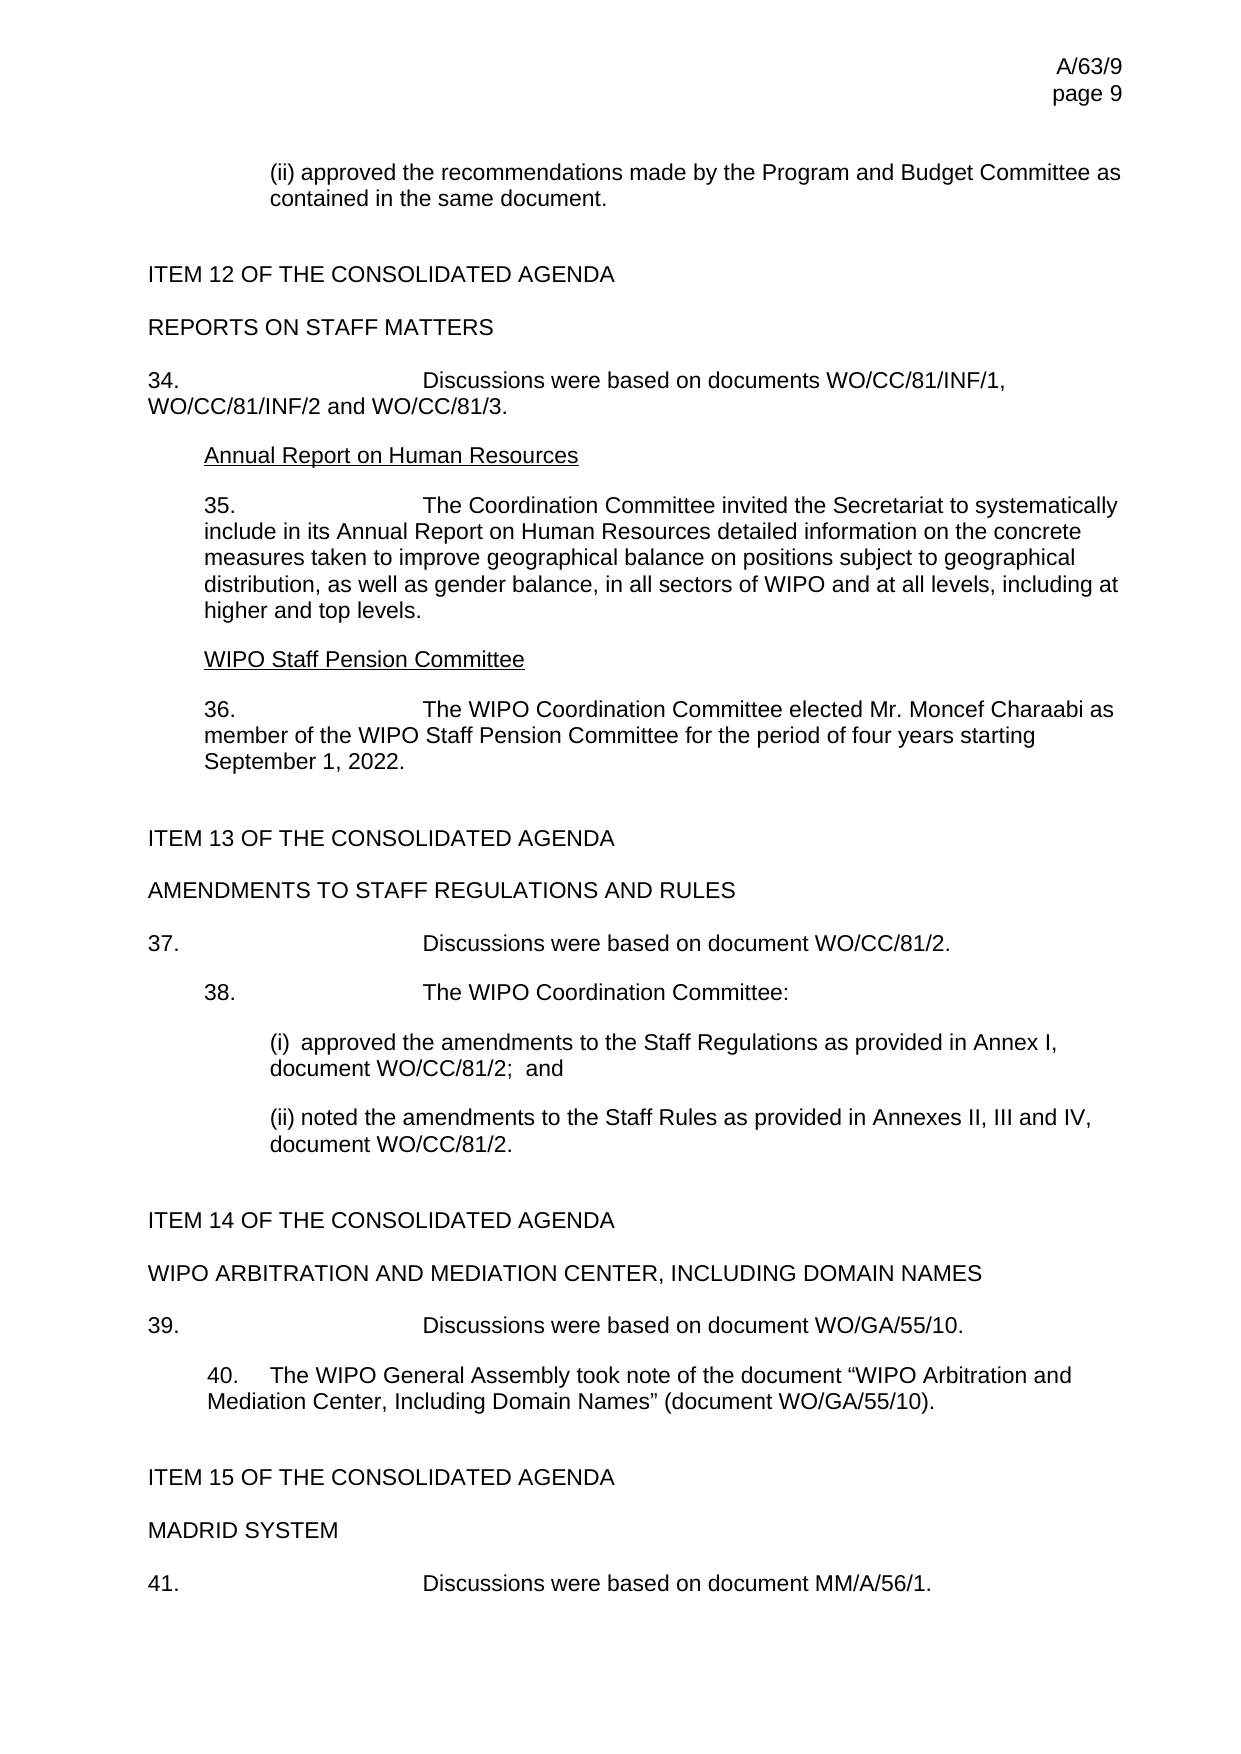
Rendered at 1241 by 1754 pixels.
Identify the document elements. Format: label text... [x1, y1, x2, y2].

text ITEM 14 OF THE CONSOLIDATED AGENDA WIPO ARBITRATION AND MEDIATION CENTER, INCLUDING DOMAIN NAMES [148, 1207, 1122, 1286]
text ITEM 12 OF THE CONSOLIDATED AGENDA [148, 261, 1122, 288]
list (ii) approved the recommendations made by the Program and Budget Committee as contained in the same document. [269, 158, 1122, 211]
list (ii) noted the amendments to the Staff Rules as provided in Annexes II, III and IV, document WO/CC/81/2. [269, 1104, 1122, 1157]
text Discussions were based on document WO/CC/81/2. [148, 930, 1122, 956]
text The WIPO Coordination Committee elected Mr. Moncef Charaabi as member of the WIPO Staff Pension Committee for the period of four years starting September 1, 2022. [204, 696, 1122, 774]
text The Coordination Committee invited the Secretariat to systematically include in its Annual Report on Human Resources detailed information on the concrete measures taken to improve geographical balance on positions subject to geographical distribution, as well as gender balance, in all sectors of WIPO and at all levels, including at higher and top levels. [204, 492, 1122, 623]
text Discussions were based on document WO/GA/55/10. [148, 1312, 1122, 1339]
text REPORTS ON STAFF MATTERS [148, 314, 1122, 340]
text ITEM 15 OF THE CONSOLIDATED AGENDA MADRID SYSTEM [148, 1464, 1122, 1543]
text ITEM 13 OF THE CONSOLIDATED AGENDA AMENDMENTS TO STAFF REGULATIONS AND RULES [148, 824, 1122, 904]
text Discussions were based on document MM/A/56/1. [148, 1570, 1122, 1596]
list (i) approved the amendments to the Staff Regulations as provided in Annex I, document WO/CC/81/2; and [269, 1028, 1122, 1081]
list Annual Report on Human Resources [204, 442, 1122, 469]
text The WIPO Coordination Committee: [204, 979, 1122, 1006]
text The WIPO General Assembly took note of the document “WIPO Arbitration and Mediation Center, Including Domain Names” (document WO/GA/55/10). [207, 1362, 1122, 1414]
text Discussions were based on documents WO/CC/81/INF/1, WO/CC/81/INF/2 and WO/CC/81/3. [148, 367, 1122, 419]
list WIPO Staff Pension Committee [204, 646, 1122, 673]
